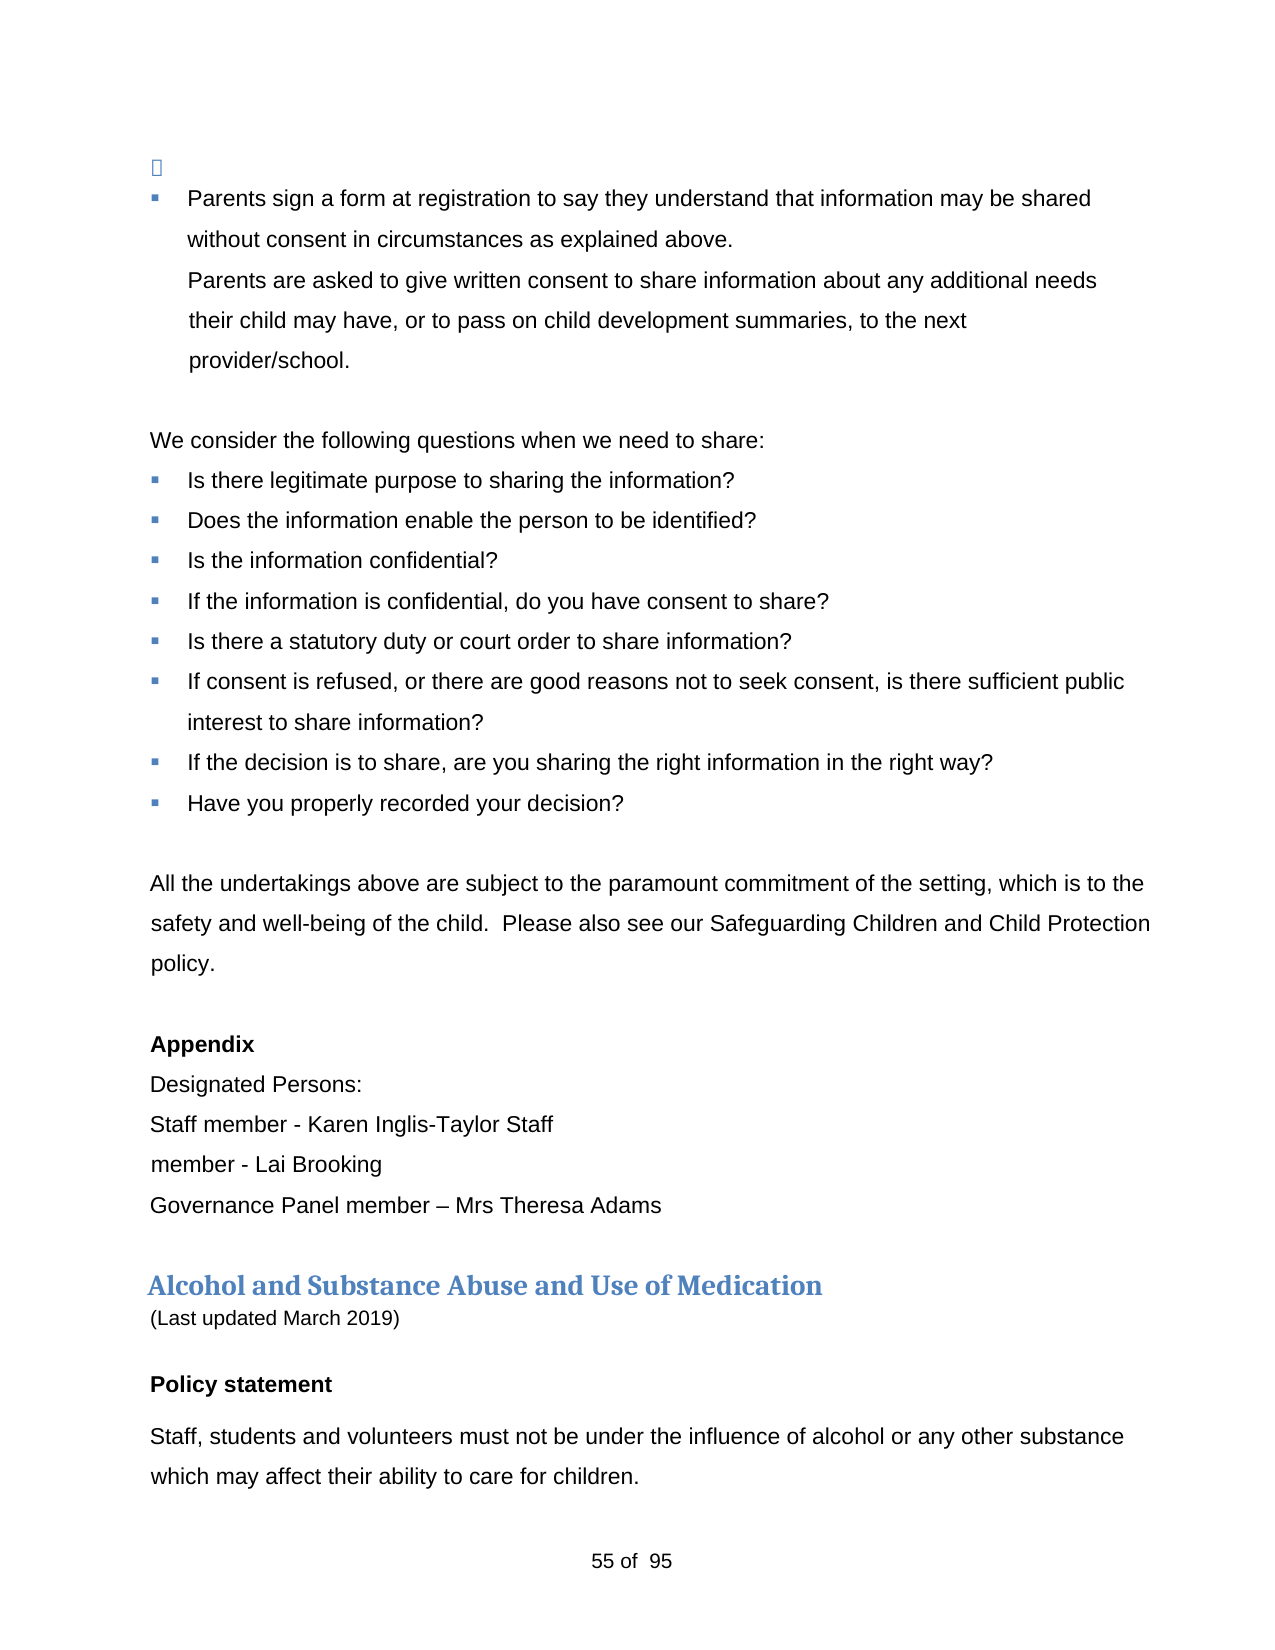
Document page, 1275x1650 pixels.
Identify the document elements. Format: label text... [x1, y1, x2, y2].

list If the decision is to share, are you sharing the right information in the right way? [149, 749, 1152, 776]
list Is there legitimate purpose to sharing the information? [149, 467, 1152, 493]
list Does the information enable the person to be identified? [149, 507, 1152, 534]
text Governance Panel member – Mrs Theresa Adams [149, 1192, 1152, 1218]
list If consent is refused, or there are good reasons not to seek consent, is there sufficient public interest to share information? [149, 668, 1152, 735]
subtitle Appendix [150, 1031, 1154, 1057]
subtitle Policy statement [150, 1371, 1154, 1397]
text We consider the following questions when we need to share: [149, 427, 1152, 454]
text (Last updated March 2019) [150, 1306, 1154, 1330]
text Staff, students and volunteers must not be under the influence of alcohol or any other substance which may affect their ability to care for children. [149, 1423, 1152, 1490]
text Designated Persons: [149, 1071, 1152, 1097]
list Is the information confidential? [149, 547, 1152, 574]
subtitle Alcohol and Substance Abuse and Use of Medication [147, 1269, 1154, 1303]
text All the undertakings above are subject to the paramount commitment of the setting, which is to the safety and well-being of the child. Please also see our Safeguarding Children and Child Protection policy. [149, 870, 1152, 977]
text Staff member - Karen Inglis-Taylor Staff member - Lai Brooking [149, 1111, 554, 1177]
list If the information is confidential, do you have consent to share? [149, 588, 1152, 614]
list Have you properly recorded your decision? [149, 789, 1152, 816]
list Is there a statutory duty or court order to share information? [149, 628, 1152, 654]
text Parents are asked to give written consent to share information about any additional needs their child may have, or to pass on child development summaries, to the next provider/school. [187, 267, 1097, 373]
list Parents sign a form at registration to say they understand that information may be shared without consent in circumstances as explained above. [149, 185, 1152, 252]
